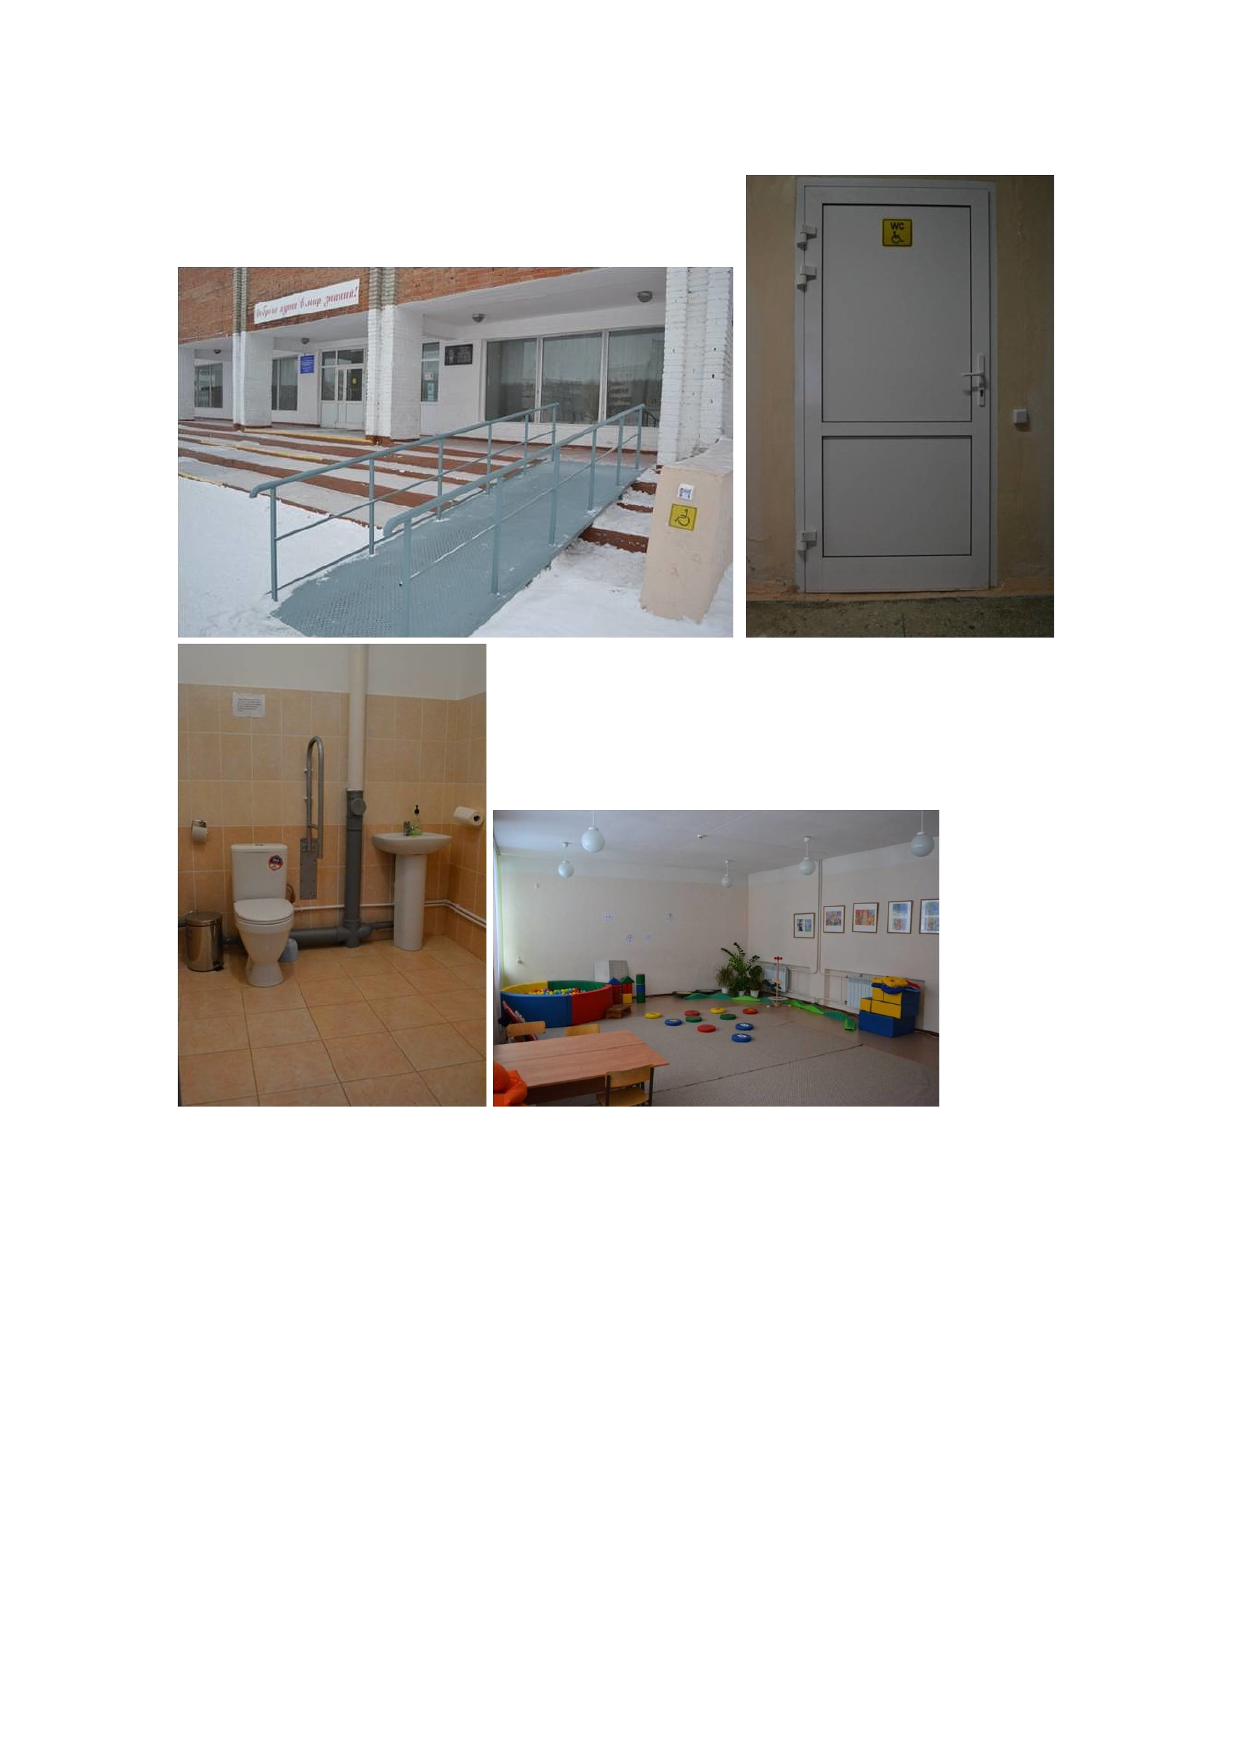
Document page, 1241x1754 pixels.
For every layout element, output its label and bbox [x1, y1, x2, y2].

picture [177, 267, 734, 638]
picture [177, 643, 487, 1107]
picture [746, 175, 1055, 638]
picture [492, 810, 940, 1107]
